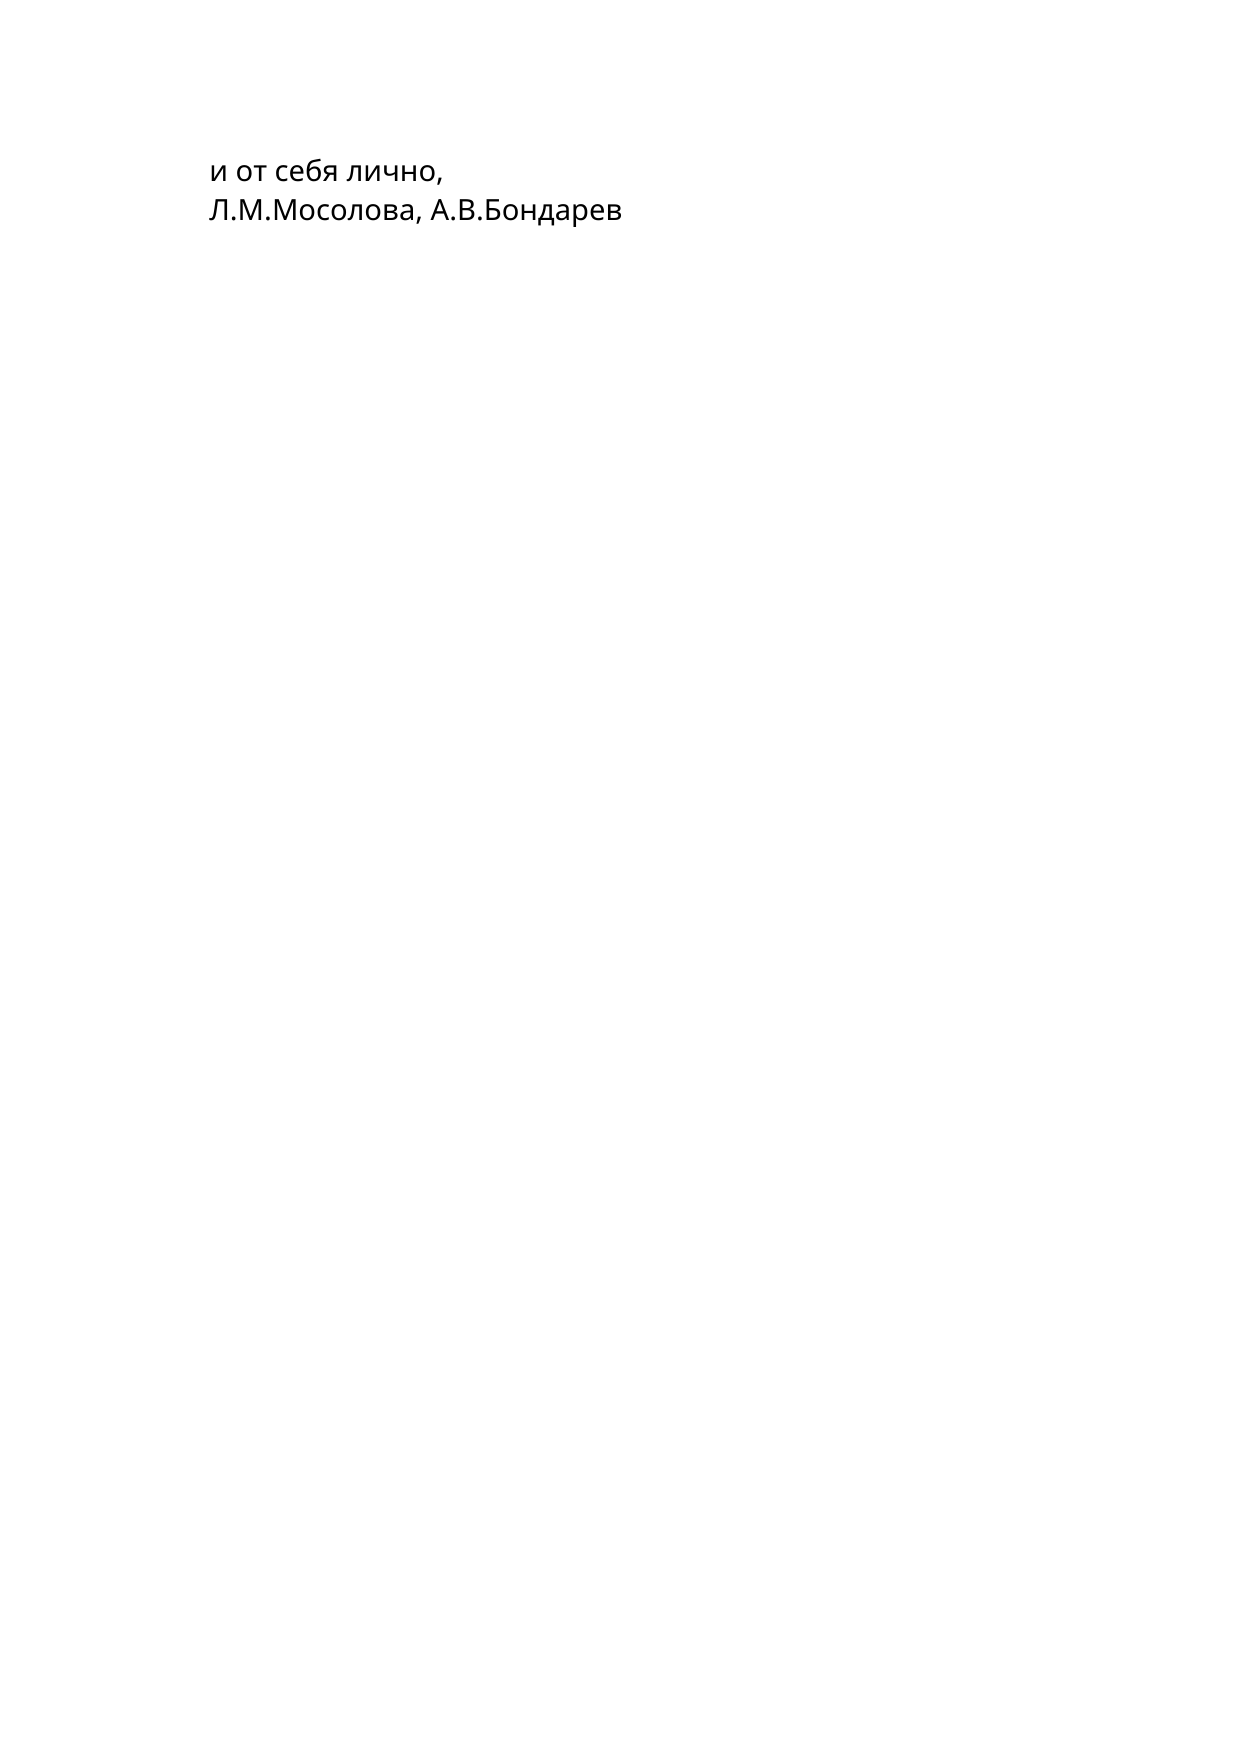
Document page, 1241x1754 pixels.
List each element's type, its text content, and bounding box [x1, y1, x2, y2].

text и от себя лично, [150, 150, 1090, 190]
text Л.М.Мосолова, А.В.Бондарев [150, 190, 1090, 229]
